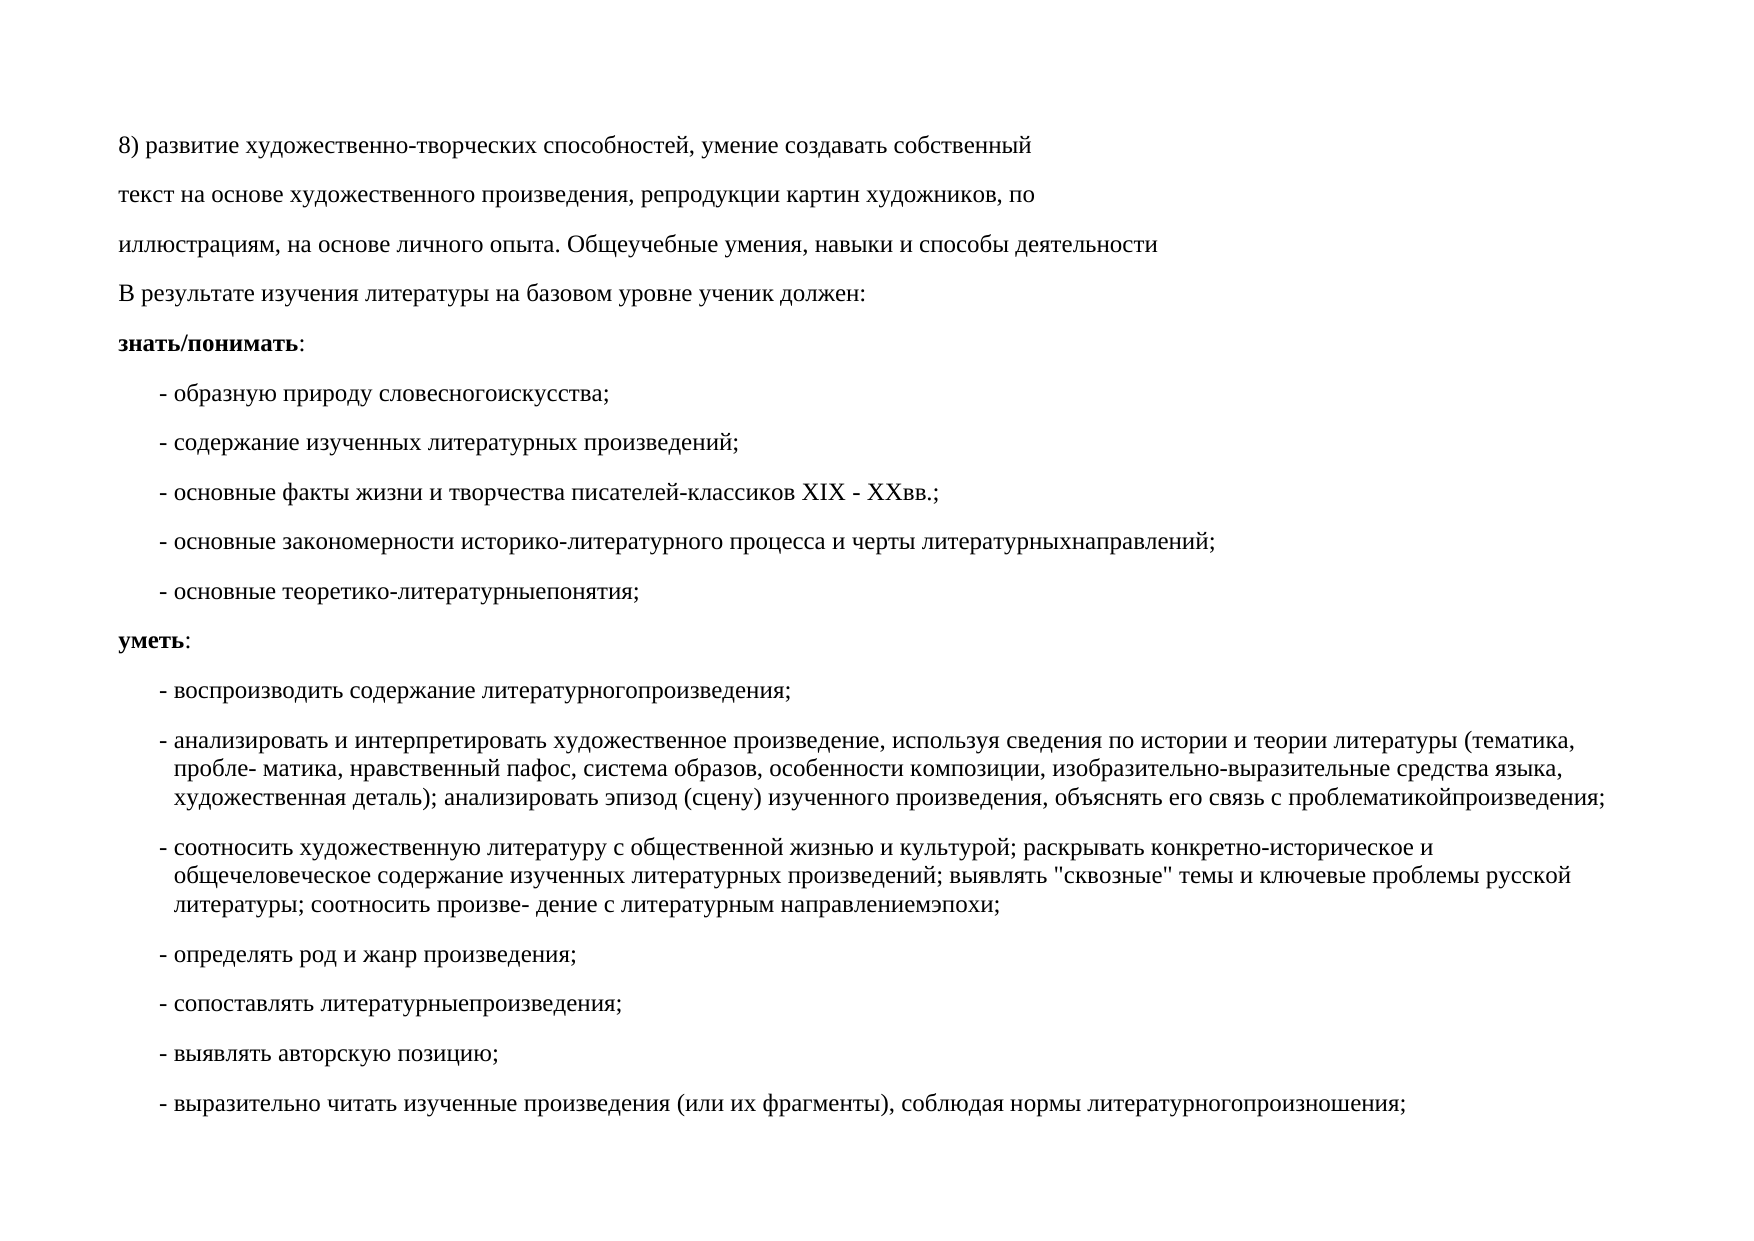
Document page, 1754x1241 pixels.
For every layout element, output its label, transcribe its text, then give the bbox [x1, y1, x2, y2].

text В результате изучения литературы на базовом уровне ученик должен: [118, 278, 1636, 307]
list содержание изученных литературных произведений; [159, 427, 1636, 456]
text 8) развитие художественно-творческих способностей, умение создавать собственный [118, 130, 1636, 158]
list анализировать и интерпретировать художественное произведение, используя сведения по истории и теории литературы (тематика, пробле- матика, нравственный пафос, система образов, особенности композиции, изобразительно-выразительные средства языка, художественная деталь); анализировать эпизод (сцену) изученного произведения, объяснять его связь с проблематикойпроизведения; [159, 725, 1636, 811]
text иллюстрациям, на основе личного опыта. Общеучебные умения, навыки и способы деятельности [118, 229, 1636, 258]
text уметь: [118, 626, 1636, 654]
list образную природу словесногоискусства; [159, 378, 1636, 406]
list воспроизводить содержание литературногопроизведения; [159, 675, 1636, 704]
list соотносить художественную литературу с общественной жизнью и культурой; раскрывать конкретно-историческое и общечеловеческое содержание изученных литературных произведений; выявлять "сквозные" темы и ключевые проблемы русской литературы; соотносить произве- дение с литературным направлениемэпохи; [159, 832, 1636, 918]
list основные закономерности историко-литературного процесса и черты литературныхнаправлений; [159, 526, 1636, 555]
text текст на основе художественного произведения, репродукции картин художников, по [118, 179, 1636, 208]
list основные факты жизни и творчества писателей-классиков XIX - XXвв.; [159, 477, 1636, 506]
list определять род и жанр произведения; [159, 939, 1636, 968]
list выявлять авторскую позицию; [159, 1038, 1636, 1067]
list основные теоретико-литературныепонятия; [159, 576, 1636, 605]
text знать/понимать: [118, 328, 1636, 357]
list сопоставлять литературныепроизведения; [159, 988, 1636, 1017]
list выразительно читать изученные произведения (или их фрагменты), соблюдая нормы литературногопроизношения; [159, 1088, 1636, 1116]
